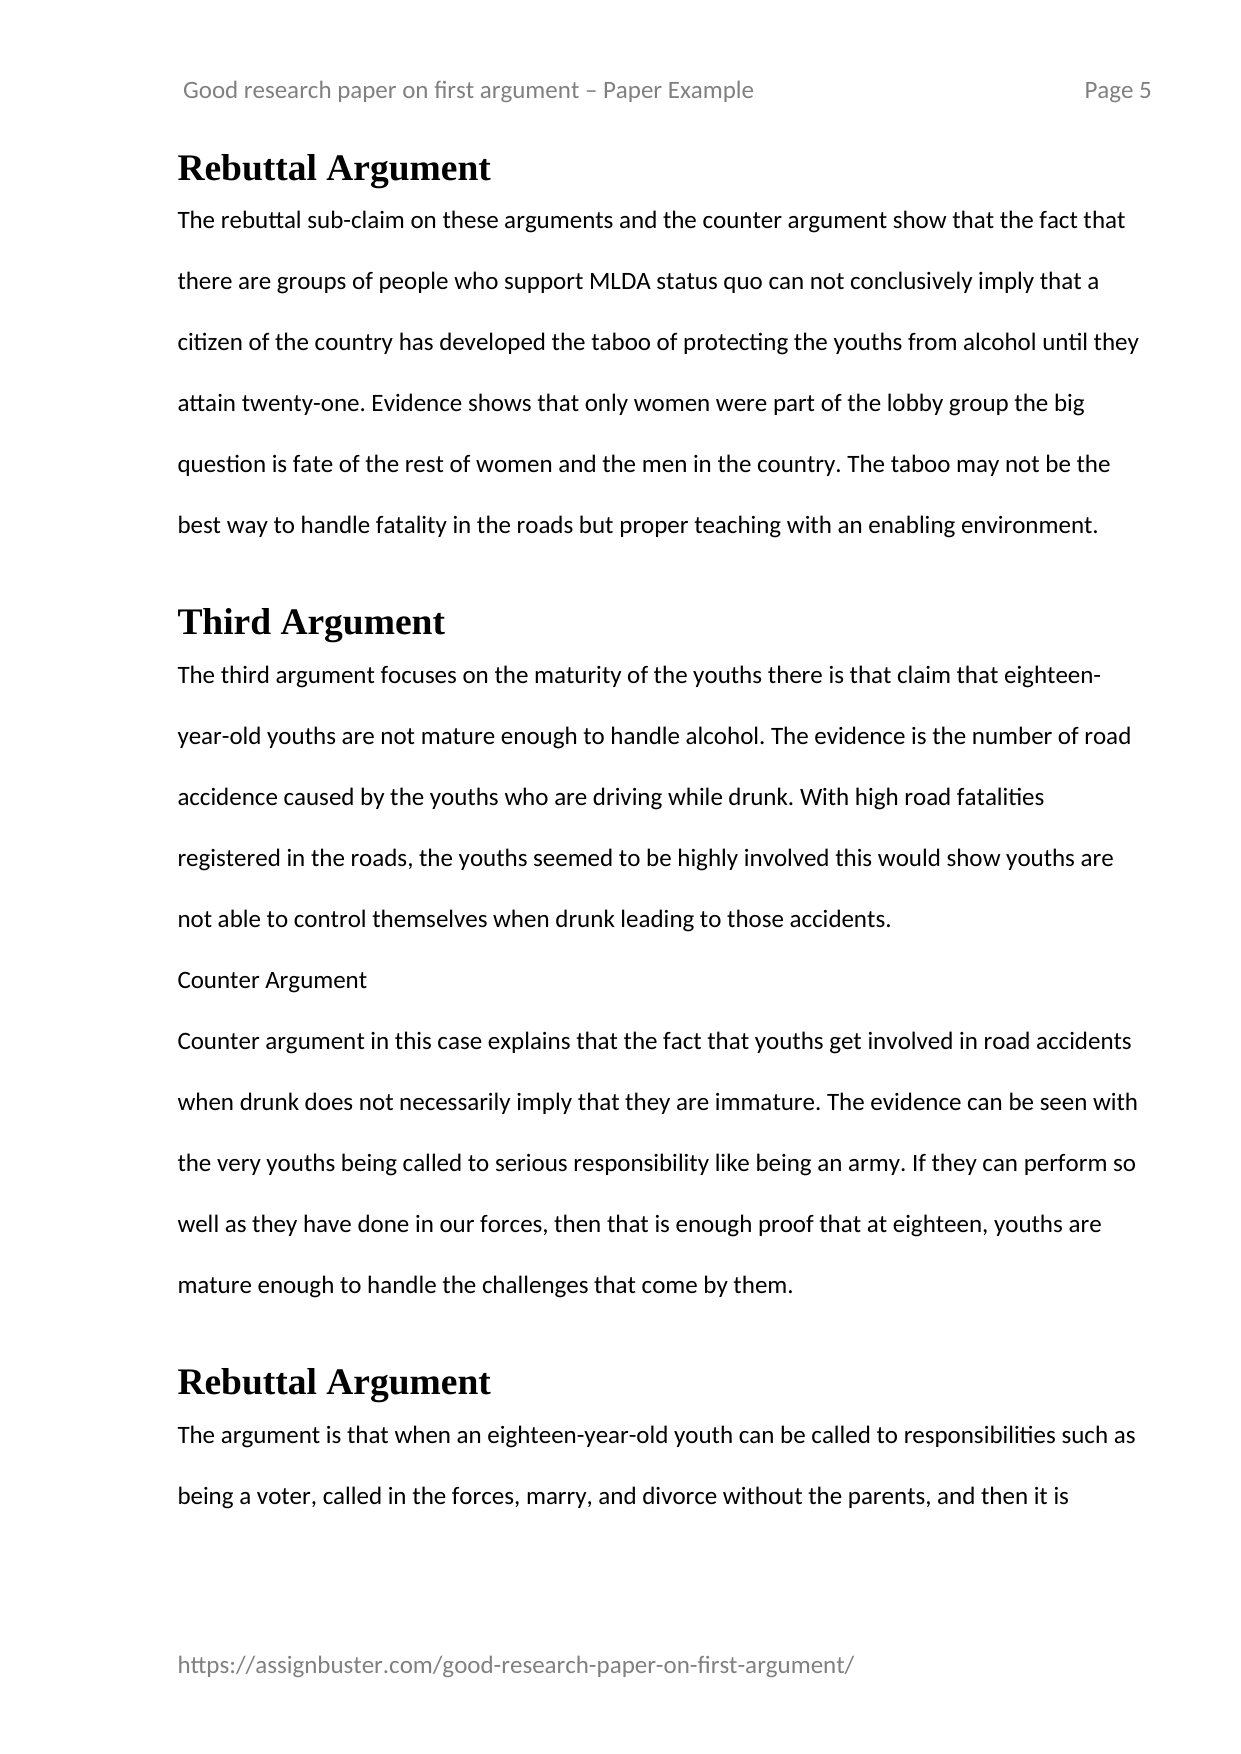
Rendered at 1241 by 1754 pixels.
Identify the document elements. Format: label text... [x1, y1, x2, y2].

text The third argument focuses on the maturity of the youths there is that claim that eighteen-year-old youths are not mature enough to handle alcohol. The evidence is the number of road accidence caused by the youths who are driving while drunk. With high road fatalities registered in the roads, the youths seemed to be highly involved this would show youths are not able to control themselves when drunk leading to those accidents. Counter Argument Counter argument in this case explains that the fact that youths get involved in road accidents when drunk does not necessarily imply that they are immature. The evidence can be seen with the very youths being called to serious responsibility like being an army. If they can perform so well as they have done in our forces, then that is enough proof that at eighteen, youths are mature enough to handle the challenges that come by them. [177, 659, 1152, 1300]
subtitle Rebuttal Argument [177, 1360, 1152, 1403]
text The rebuttal sub-claim on these arguments and the counter argument show that the fact that there are groups of people who support MLDA status quo can not conclusively imply that a citizen of the country has developed the taboo of protecting the youths from alcohol until they attain twenty-one. Evidence shows that only women were part of the lobby group the big question is fate of the rest of women and the men in the country. The taboo may not be the best way to handle fatality in the roads but proper teaching with an enabling environment. [177, 204, 1152, 540]
subtitle Rebuttal Argument [177, 145, 1152, 188]
subtitle Third Argument [177, 600, 1152, 643]
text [177, 1419, 1152, 1510]
